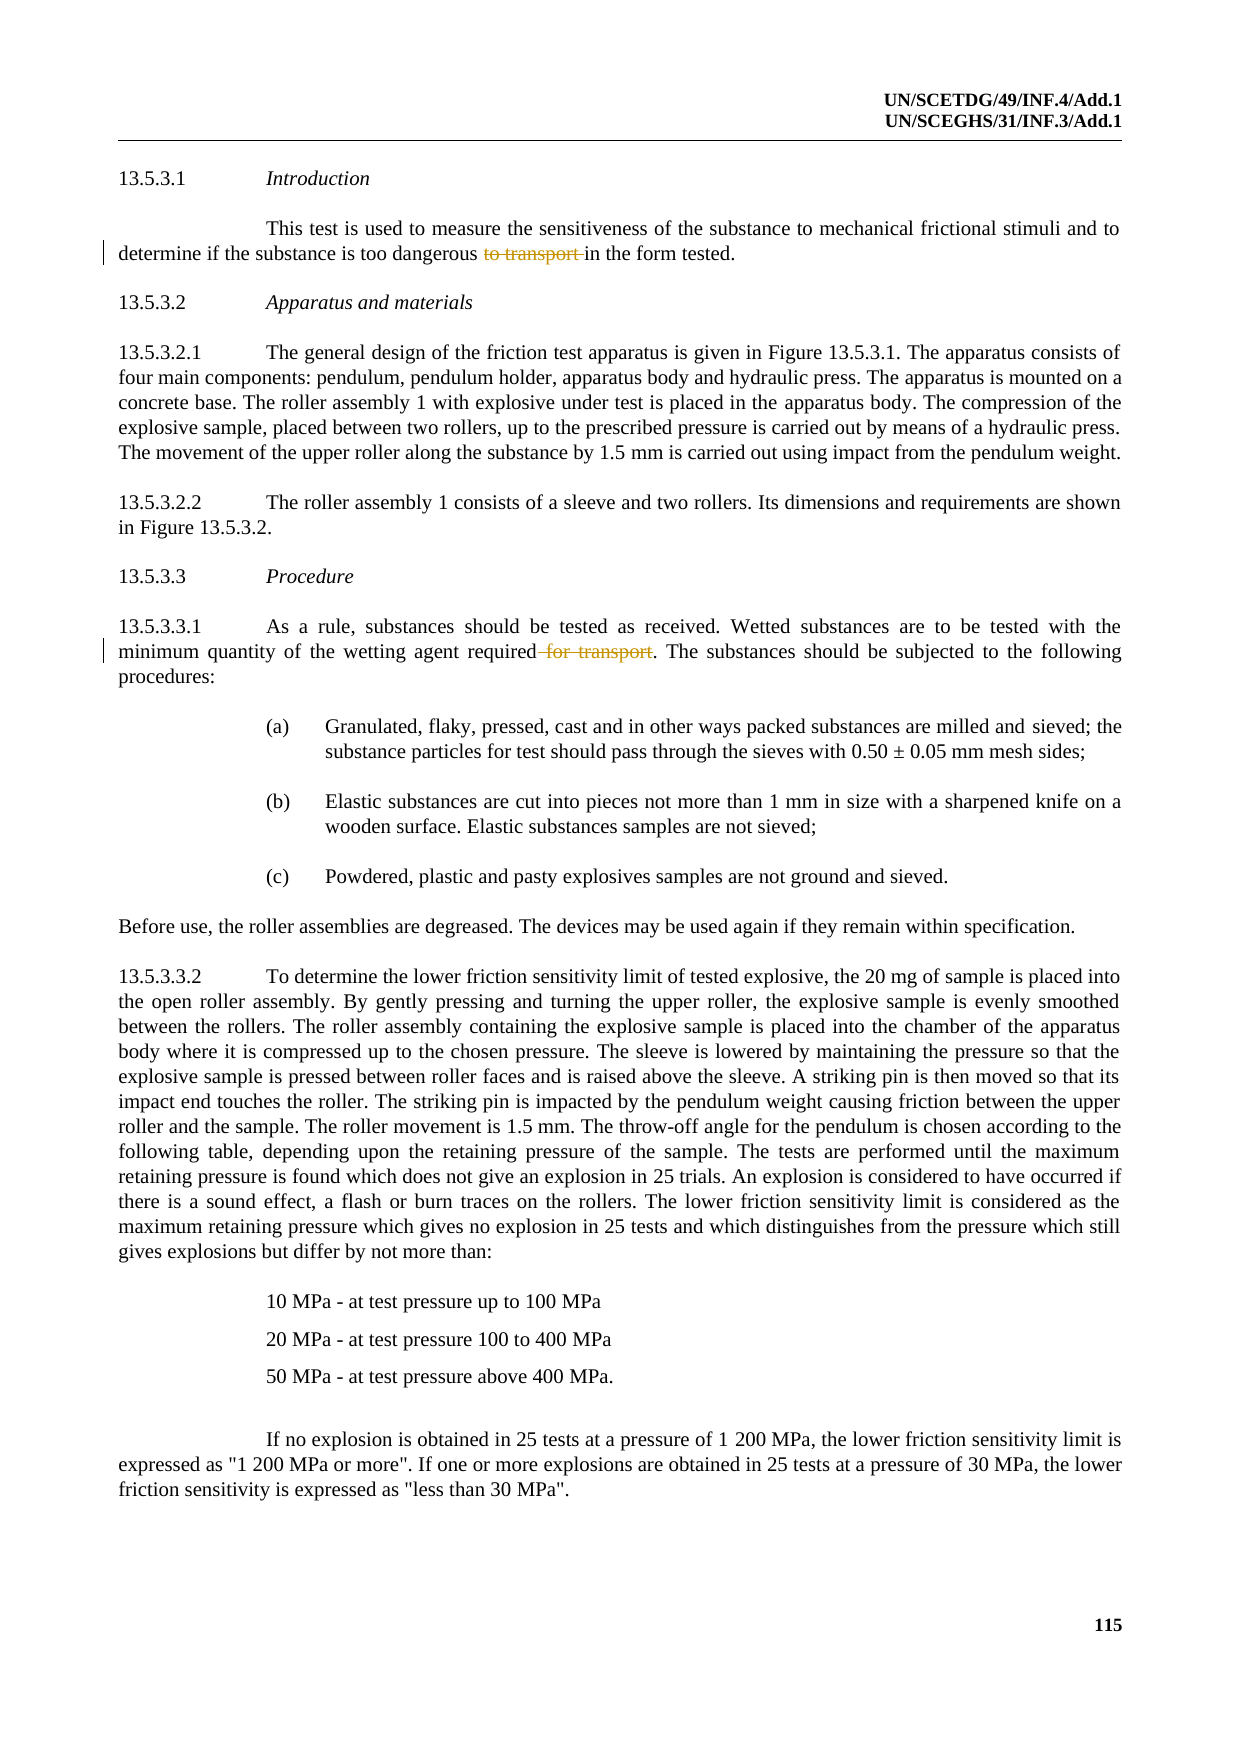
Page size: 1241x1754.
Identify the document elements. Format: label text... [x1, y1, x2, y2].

list (a) Granulated, flaky, pressed, cast and in other ways packed substances are milled and sieved; the substance particles for test should pass through the sieves with 0.50 ± 0.05 mm mesh sides; [118, 713, 1122, 763]
list 10 MPa - at test pressure up to 100 MPa [118, 1288, 1122, 1313]
subtitle 13.5.3.3 Procedure [118, 564, 1122, 588]
list Before use, the roller assemblies are degreased. The devices may be used again if they remain within specification. [118, 913, 1122, 938]
list If no explosion is obtained in 25 tests at a pressure of 1 200 MPa, the lower friction sensitivity limit is expressed as "1 200 MPa or more". If one or more explosions are obtained in 25 tests at a pressure of 30 MPa, the lower friction sensitivity is expressed as "less than 30 MPa". [118, 1426, 1122, 1501]
list 13.5.3.3.2 To determine the lower friction sensitivity limit of tested explosive, the 20 mg of sample is placed into the open roller assembly. By gently pressing and turning the upper roller, the explosive sample is evenly smoothed between the rollers. The roller assembly containing the explosive sample is placed into the chamber of the apparatus body where it is compressed up to the chosen pressure. The sleeve is lowered by maintaining the pressure so that the explosive sample is pressed between roller faces and is raised above the sleeve. A striking pin is then moved so that its impact end touches the roller. The striking pin is impacted by the pendulum weight causing friction between the upper roller and the sample. The roller movement is 1.5 mm. The throw-off angle for the pendulum is chosen according to the following table, depending upon the retaining pressure of the sample. The tests are performed until the maximum retaining pressure is found which does not give an explosion in 25 trials. An explosion is considered to have occurred if there is a sound effect, a flash or burn traces on the rollers. The lower friction sensitivity limit is considered as the maximum retaining pressure which gives no explosion in 25 tests and which distinguishes from the pressure which still gives explosions but differ by not more than: [118, 963, 1122, 1263]
list 13.5.3.2.2 The roller assembly 1 consists of a sleeve and two rollers. Its dimensions and requirements are shown in Figure 13.5.3.2. [118, 489, 1122, 539]
subtitle 13.5.3.1 Introduction [118, 166, 1122, 190]
list 13.5.3.3.1 As a rule, substances should be tested as received. Wetted substances are to be tested with the minimum quantity of the wetting agent required. The substances should be subjected to the following procedures: [118, 613, 1122, 688]
list (b) Elastic substances are cut into pieces not more than 1 mm in size with a sharpened knife on a wooden surface. Elastic substances samples are not sieved; [118, 788, 1122, 838]
list 50 MPa - at test pressure above 400 MPa. [118, 1363, 1122, 1388]
list 20 MPa - at test pressure 100 to 400 MPa [118, 1326, 1122, 1351]
subtitle 13.5.3.2 Apparatus and materials [118, 290, 1122, 314]
list (c) Powdered, plastic and pasty explosives samples are not ground and sieved. [118, 863, 1122, 888]
list 13.5.3.2.1 The general design of the friction test apparatus is given in Figure 13.5.3.1. The apparatus consists of four main components: pendulum, pendulum holder, apparatus body and hydraulic press. The apparatus is mounted on a concrete base. The roller assembly 1 with explosive under test is placed in the apparatus body. The compression of the explosive sample, placed between two rollers, up to the prescribed pressure is carried out by means of a hydraulic press. The movement of the upper roller along the substance by 1.5 mm is carried out using impact from the pendulum weight. [118, 339, 1122, 464]
list This test is used to measure the sensitiveness of the substance to mechanical frictional stimuli and to determine if the substance is too dangerous in the form tested. [118, 215, 1122, 265]
